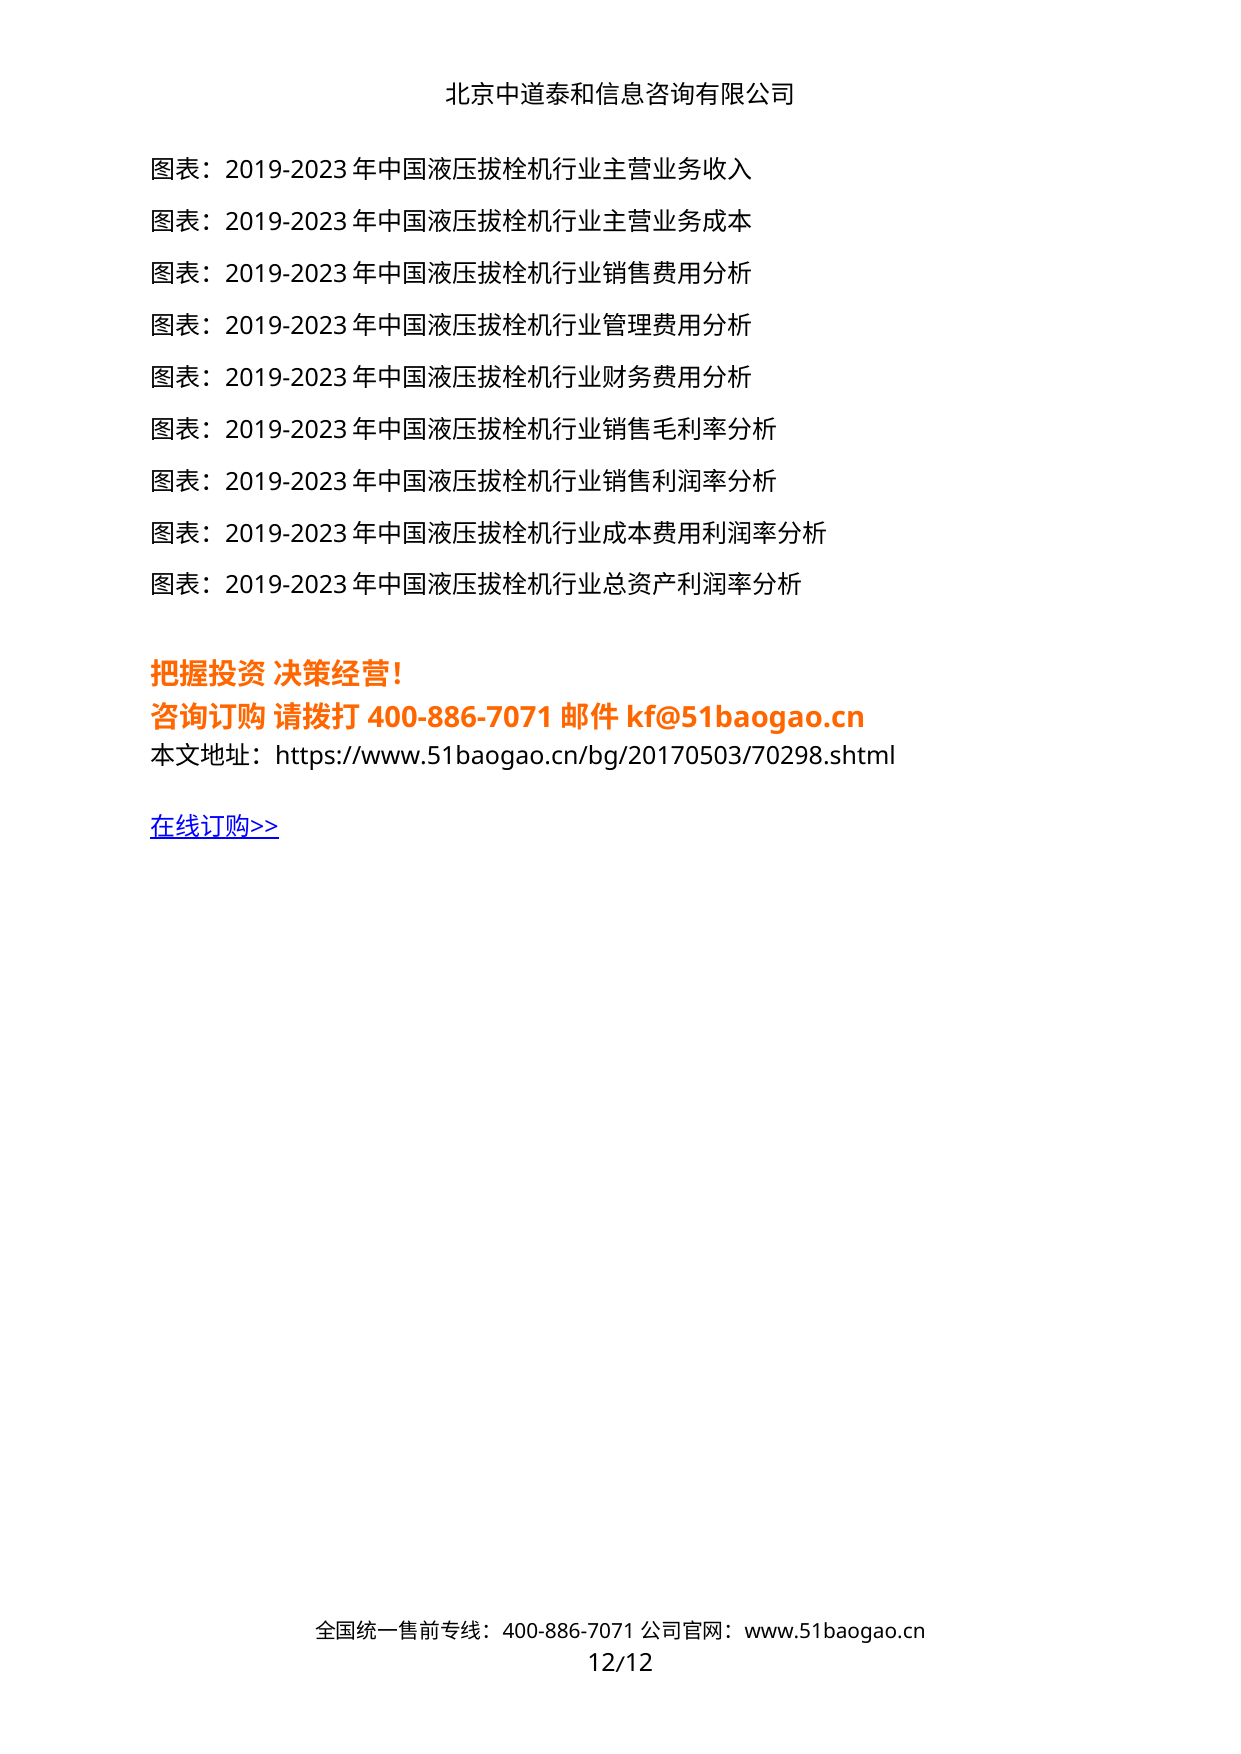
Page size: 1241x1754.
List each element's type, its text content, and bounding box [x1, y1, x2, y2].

text 图表：2019-2023年中国液压拔栓机行业主营业务成本 [150, 202, 1090, 238]
text 在线订购>> [150, 772, 1090, 842]
text 图表：2019-2023年中国液压拔栓机行业销售费用分析 [150, 254, 1090, 290]
text 图表：2019-2023年中国液压拔栓机行业总资产利润率分析 [150, 565, 1090, 601]
text 图表：2019-2023年中国液压拔栓机行业主营业务收入 [150, 150, 1090, 186]
text 图表：2019-2023年中国液压拔栓机行业财务费用分析 [150, 357, 1090, 394]
text 图表：2019-2023年中国液压拔栓机行业管理费用分析 [150, 306, 1090, 342]
text 图表：2019-2023年中国液压拔栓机行业成本费用利润率分析 [150, 513, 1090, 549]
text 把握投资 决策经营！咨询订购 请拨打 400-886-7071 邮件 kf@51baogao.cn本文地址：https://www.51baogao.cn/bg/20170503/70298.shtml [150, 617, 1090, 772]
text 图表：2019-2023年中国液压拔栓机行业销售利润率分析 [150, 461, 1090, 497]
text 图表：2019-2023年中国液压拔栓机行业销售毛利率分析 [150, 409, 1090, 446]
